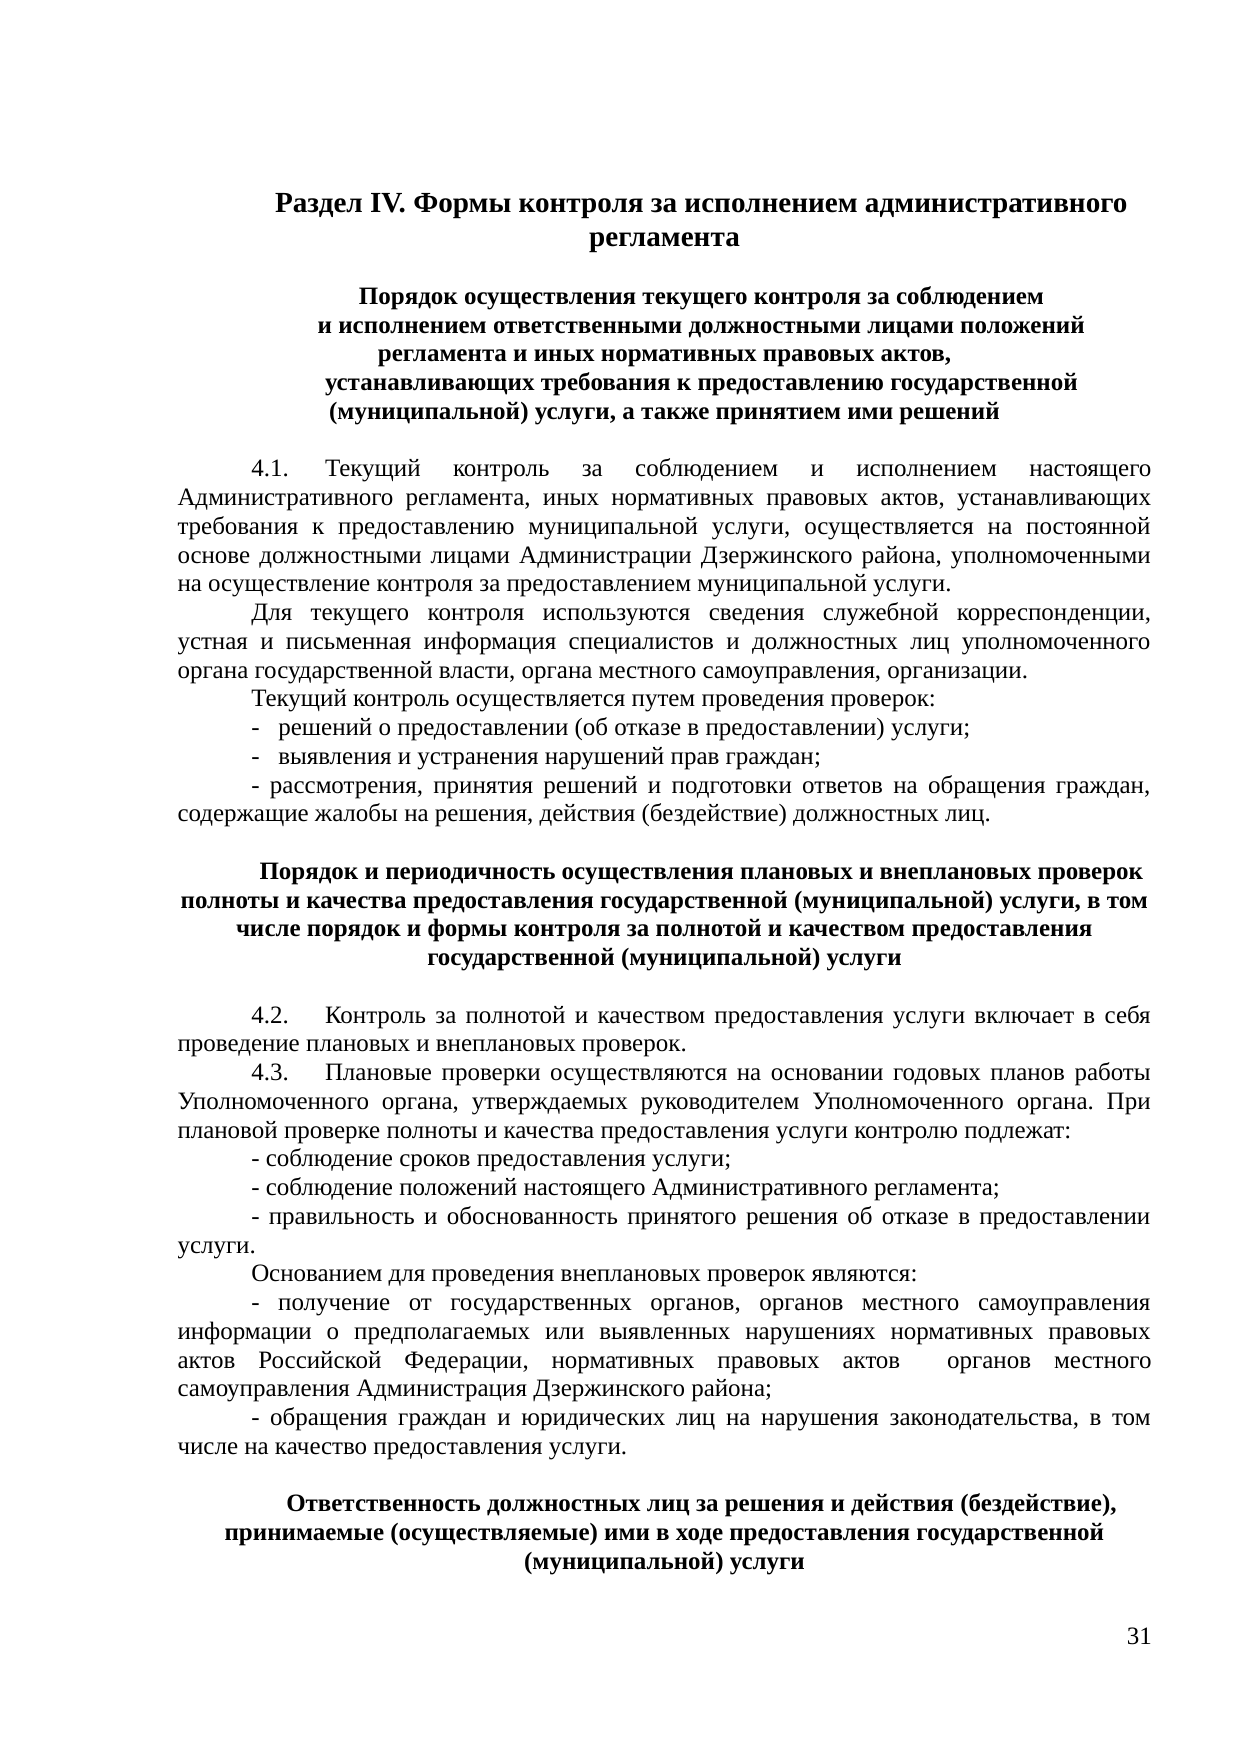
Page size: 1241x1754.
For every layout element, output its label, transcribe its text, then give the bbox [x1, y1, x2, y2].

text Основанием для проведения внеплановых проверок являются: [177, 1258, 1152, 1287]
text Порядок осуществления текущего контроля за соблюдением [177, 281, 1152, 310]
text - соблюдение сроков предоставления услуги; [177, 1143, 1152, 1172]
text - правильность и обоснованность принятого решения об отказе в предоставлении услуги. [177, 1201, 1152, 1258]
text - выявления и устранения нарушений прав граждан; [177, 741, 1152, 770]
text - соблюдение положений настоящего Административного регламента; [177, 1172, 1152, 1201]
text 4.2. Контроль за полнотой и качеством предоставления услуги включает в себя проведение плановых и внеплановых проверок. [177, 1000, 1152, 1057]
text 4.3. Плановые проверки осуществляются на основании годовых планов работы Уполномоченного органа, утверждаемых руководителем Уполномоченного органа. При плановой проверке полноты и качества предоставления услуги контролю подлежат: [177, 1057, 1152, 1143]
text устанавливающих требования к предоставлению государственной (муниципальной) услуги, а также принятием ими решений [177, 367, 1152, 425]
text - обращения граждан и юридических лиц на нарушения законодательства, в том числе на качество предоставления услуги. [177, 1402, 1152, 1460]
text - решений о предоставлении (об отказе в предоставлении) услуги; [177, 712, 1152, 741]
text и исполнением ответственными должностными лицами положений регламента и иных нормативных правовых актов, [177, 310, 1152, 367]
text 4.1. Текущий контроль за соблюдением и исполнением настоящего Административного регламента, иных нормативных правовых актов, устанавливающих требования к предоставлению муниципальной услуги, осуществляется на постоянной основе должностными лицами Администрации Дзержинского района, уполномоченными на осуществление контроля за предоставлением муниципальной услуги. [177, 453, 1152, 597]
text Для текущего контроля используются сведения служебной корреспонденции, устная и письменная информация специалистов и должностных лиц уполномоченного органа государственной власти, органа местного самоуправления, организации. [177, 597, 1152, 683]
text Раздел IV. Формы контроля за исполнением административного регламента [177, 185, 1152, 252]
text Порядок и периодичность осуществления плановых и внеплановых проверок полноты и качества предоставления государственной (муниципальной) услуги, в том числе порядок и формы контроля за полнотой и качеством предоставления государственной (муниципальной) услуги [177, 856, 1152, 971]
text Текущий контроль осуществляется путем проведения проверок: [177, 683, 1152, 712]
text Ответственность должностных лиц за решения и действия (бездействие), принимаемые (осуществляемые) ими в ходе предоставления государственной (муниципальной) услуги [177, 1488, 1152, 1575]
text - рассмотрения, принятия решений и подготовки ответов на обращения граждан, содержащие жалобы на решения, действия (бездействие) должностных лиц. [177, 770, 1152, 827]
text - получение от государственных органов, органов местного самоуправления информации о предполагаемых или выявленных нарушениях нормативных правовых актов Российской Федерации, нормативных правовых актов органов местного самоуправления Администрация Дзержинского района; [177, 1287, 1152, 1402]
